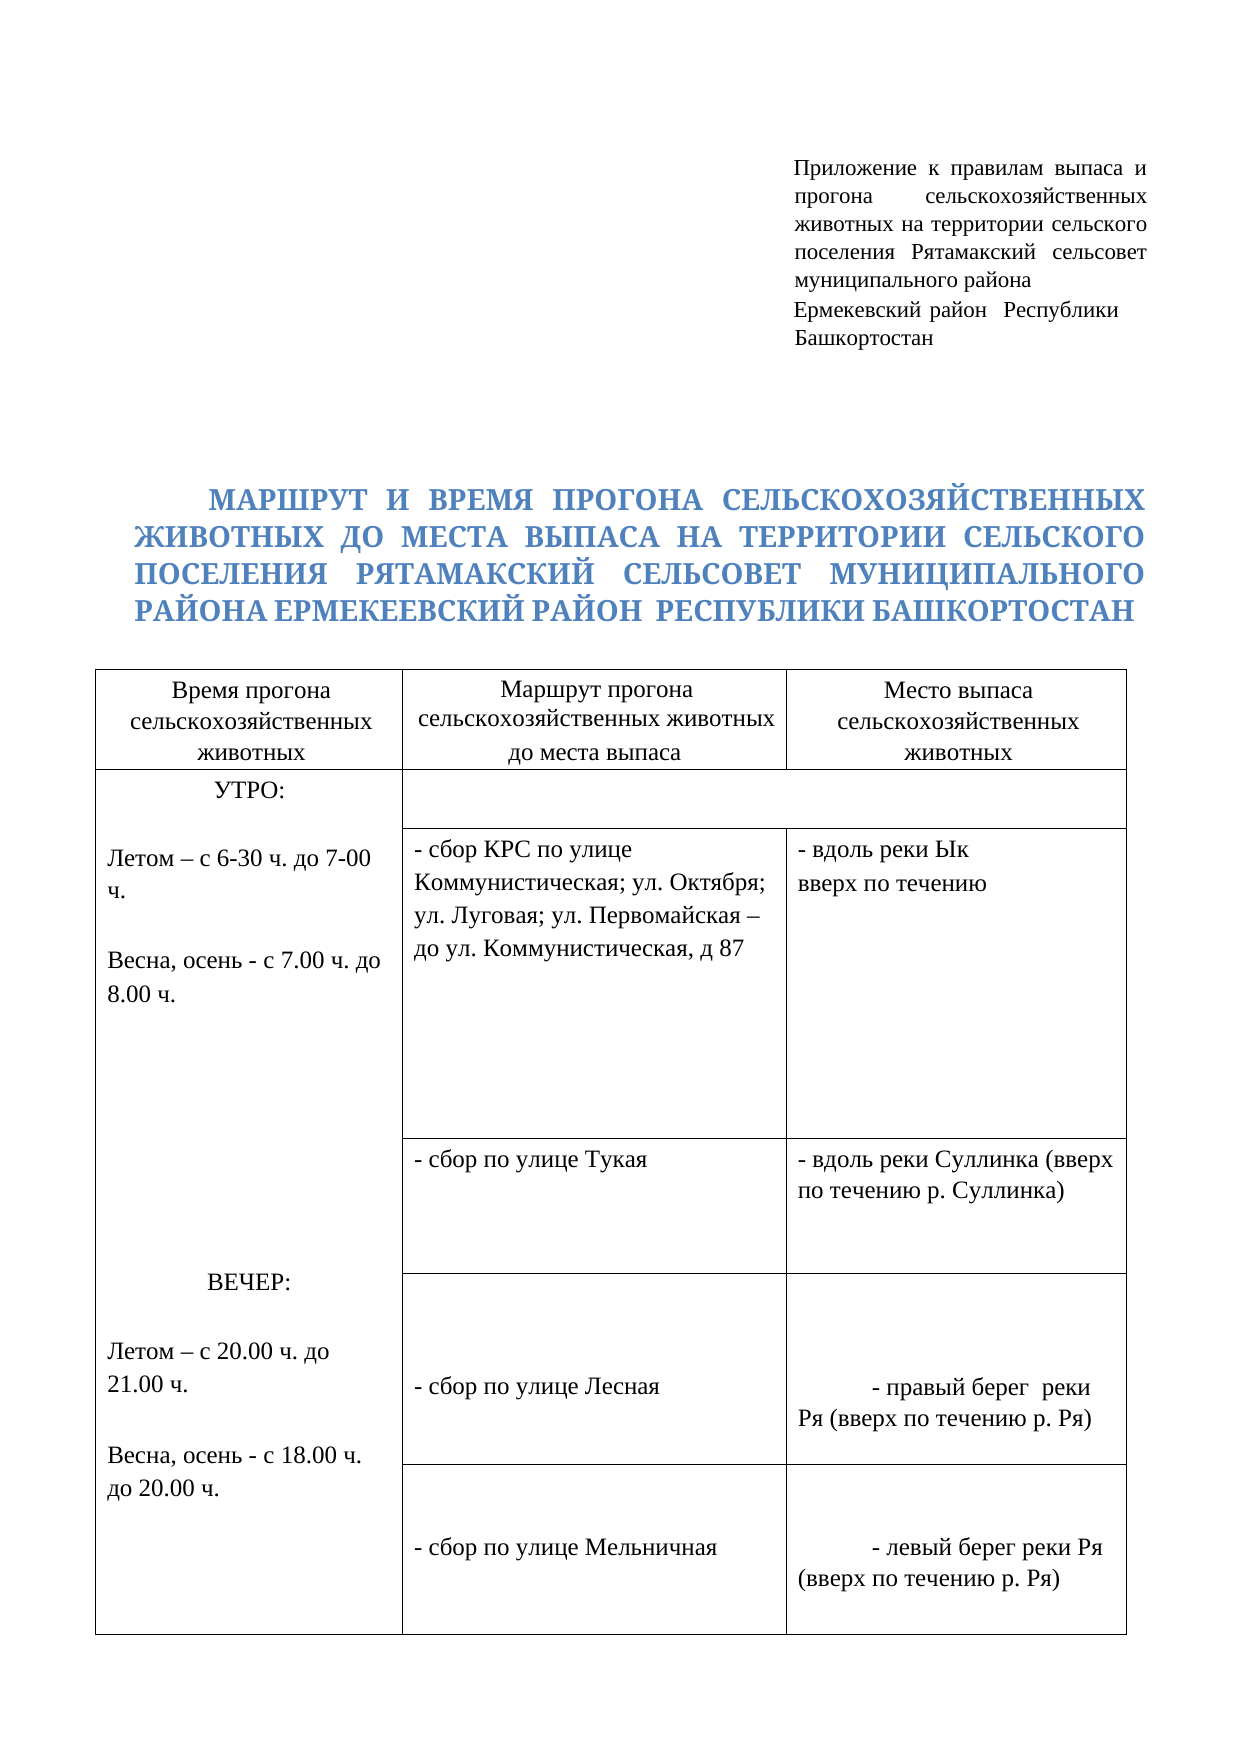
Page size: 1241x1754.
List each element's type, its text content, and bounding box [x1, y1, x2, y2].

table_cell - вдоль реки Ык вверх по течению [787, 829, 1126, 1138]
table_header Место выпаса сельскохозяйственных животных [787, 670, 1126, 769]
table_cell - левый берег реки Ря (вверх по течению р. Ря) [787, 1465, 1126, 1634]
table_cell - сбор по улице Тукая [403, 1139, 786, 1273]
table_cell - сбор КРС по улице Коммунистическая; ул. Октября; ул. Луговая; ул. Первомайская – до ул. Коммунистическая, д 87 [403, 829, 786, 1138]
text Приложение к правилам выпаса и прогона сельскохозяйственных животных на территории сельского поселения Рятамакский сельсовет муниципального района [793, 154, 1147, 292]
table_cell - вдоль реки Суллинка (вверх по течению р. Суллинка) [787, 1139, 1126, 1273]
table_cell - сбор по улице Мельничная [403, 1465, 786, 1634]
subtitle МАРШРУТ И ВРЕМЯ ПРОГОНА СЕЛЬСКОХОЗЯЙСТВЕННЫХ ЖИВОТНЫХ ДО МЕСТА ВЫПАСА НА ТЕРРИТОРИИ СЕЛЬСКОГО ПОСЕЛЕНИЯ РЯТАМАКСКИЙ СЕЛЬСОВЕТ МУНИЦИПАЛЬНОГО РАЙОНА ЕРМЕКЕЕВСКИЙ РАЙОН РЕСПУБЛИКИ БАШКОРТОСТАН [134, 484, 1146, 629]
table_cell - правый берег реки Ря (вверх по течению р. Ря) [787, 1274, 1126, 1464]
table_cell [403, 770, 1126, 828]
text Ермекевский район Республики Башкортостан [793, 296, 1147, 351]
table_cell - сбор по улице Лесная [403, 1274, 786, 1464]
table_cell УТРО: Летом – с 6-30 ч. до 7-00 ч. Весна, осень - с 7.00 ч. до 8.00 ч. ВЕЧЕР: Летом – с 20.00 ч. до 21.00 ч. Весна, осень - с 18.00 ч. до 20.00 ч. [96, 770, 402, 1634]
table_header Маршрут прогона сельскохозяйственных животных до места выпаса [403, 670, 786, 769]
table_header Время прогона сельскохозяйственных животных [96, 670, 402, 769]
